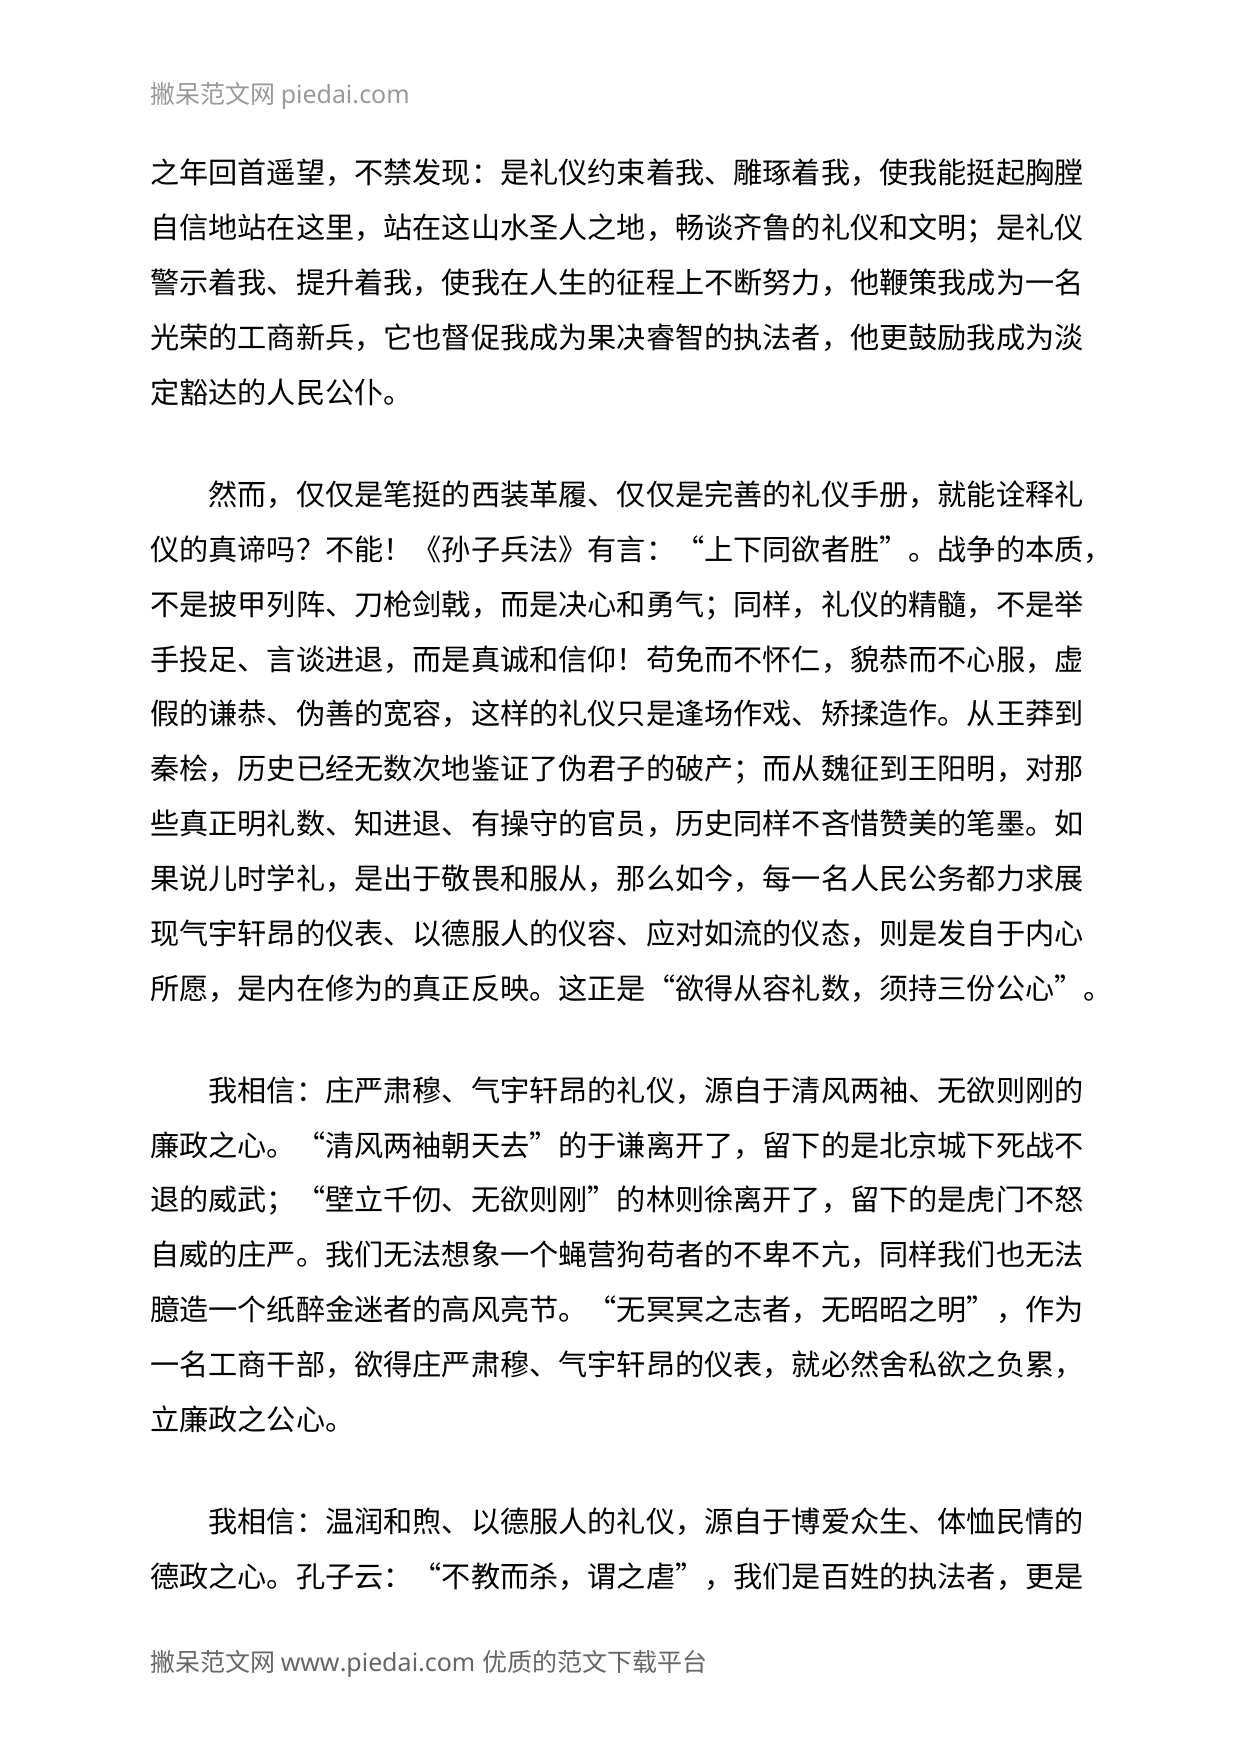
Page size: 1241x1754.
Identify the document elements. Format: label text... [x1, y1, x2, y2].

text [150, 150, 1090, 412]
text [150, 1498, 1090, 1596]
text 我相信：庄严肃穆、气宇轩昂的礼仪，源自于清风两袖、无欲则刚的廉政之心。“清风两袖朝天去”的于谦离开了，留下的是北京城下死战不退的威武；“壁立千仞、无欲则刚”的林则徐离开了，留下的是虎门不怒自威的庄严。我们无法想象一个蝇营狗苟者的不卑不亢，同样我们也无法臆造一个纸醉金迷者的高风亮节。“无冥冥之志者，无昭昭之明”，作为一名工商干部，欲得庄严肃穆、气宇轩昂的仪表，就必然舍私欲之负累，立廉政之公心。 [150, 1067, 1090, 1439]
text 然而，仅仅是笔挺的西装革履、仅仅是完善的礼仪手册，就能诠释礼仪的真谛吗？不能！《孙子兵法》有言：“上下同欲者胜”。战争的本质，不是披甲列阵、刀枪剑戟，而是决心和勇气；同样，礼仪的精髓，不是举手投足、言谈进退，而是真诚和信仰！苟免而不怀仁，貌恭而不心服，虚假的谦恭、伪善的宽容，这样的礼仪只是逢场作戏、矫揉造作。从王莽到秦桧，历史已经无数次地鉴证了伪君子的破产；而从魏征到王阳明，对那些真正明礼数、知进退、有操守的官员，历史同样不吝惜赞美的笔墨。如果说儿时学礼，是出于敬畏和服从，那么如今，每一名人民公务都力求展现气宇轩昂的仪表、以德服人的仪容、应对如流的仪态，则是发自于内心所愿，是内在修为的真正反映。这正是“欲得从容礼数，须持三份公心”。 [150, 471, 1090, 1008]
